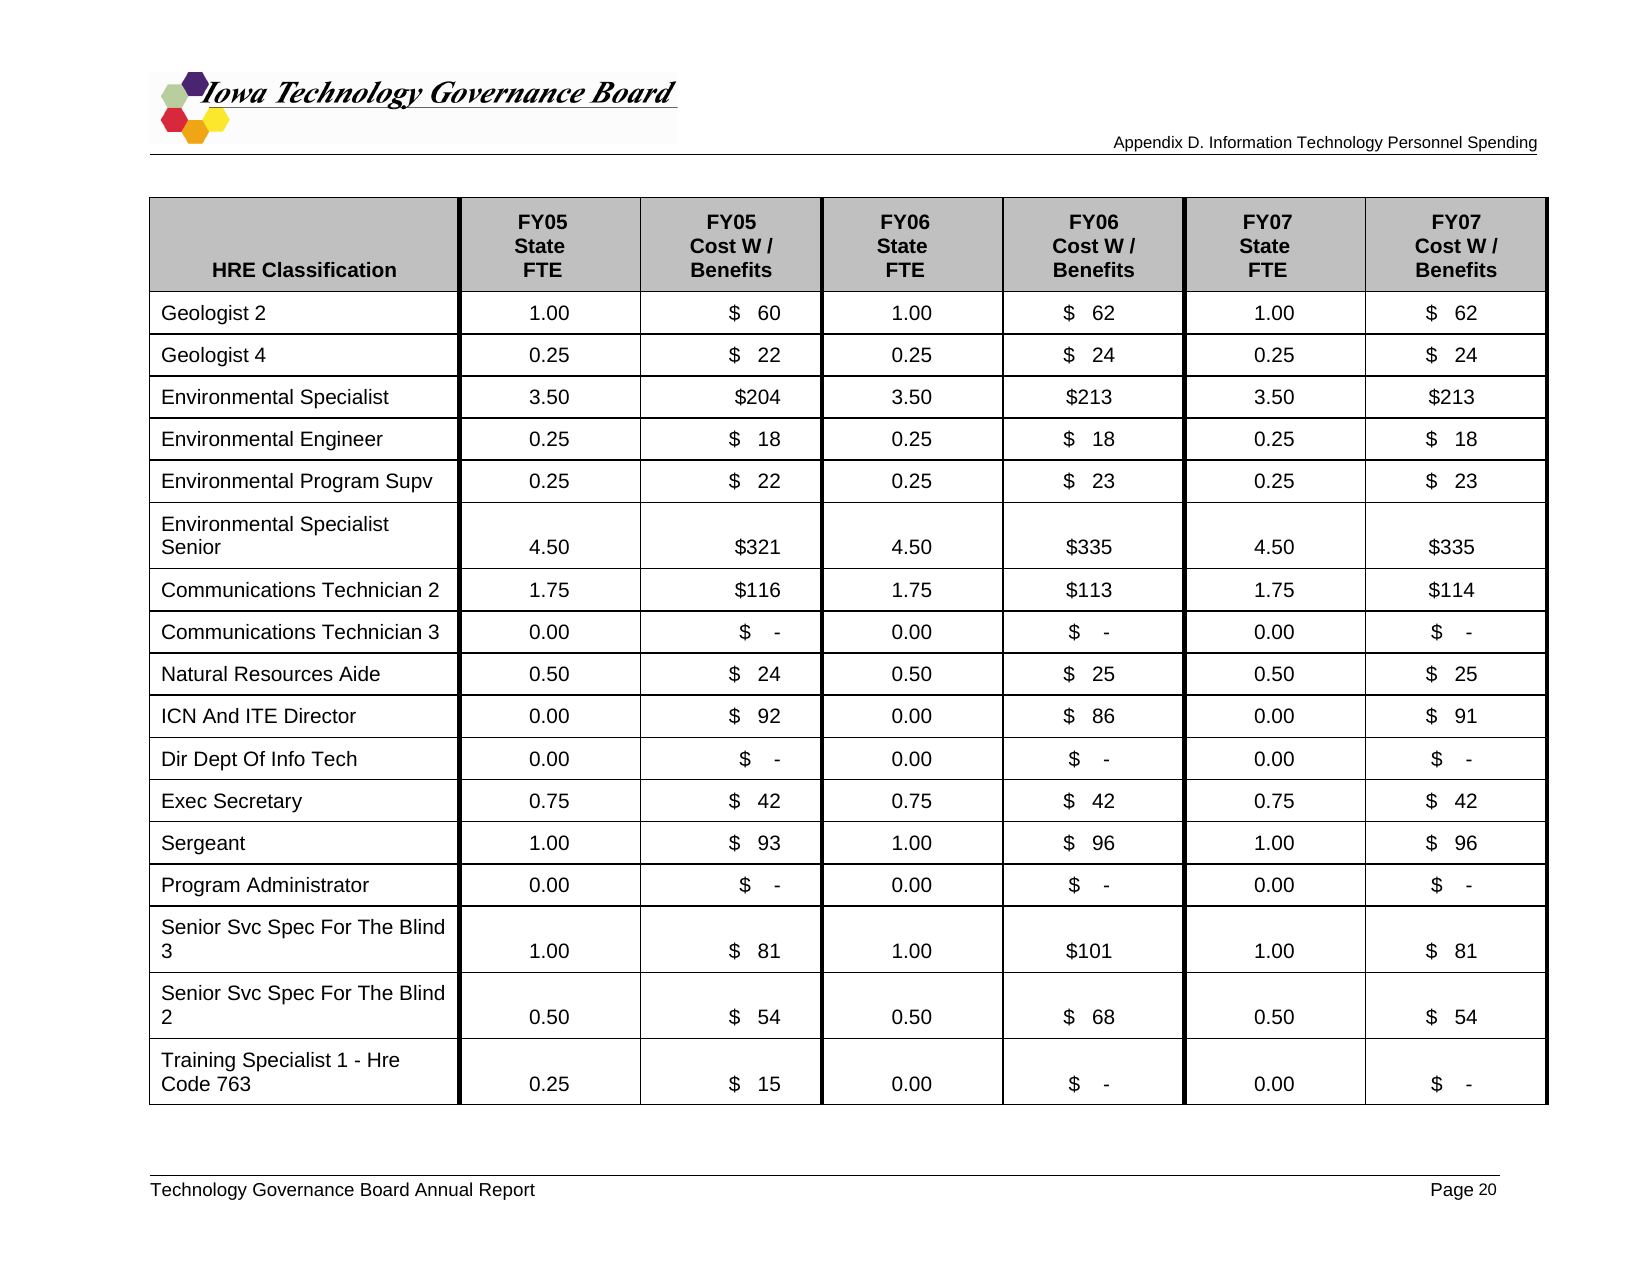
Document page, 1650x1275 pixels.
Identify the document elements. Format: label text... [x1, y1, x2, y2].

table_cell $ - [641, 738, 820, 779]
table_cell 0.00 [1187, 696, 1365, 736]
table_cell 3.50 [824, 377, 1002, 417]
table_cell 0.50 [824, 654, 1002, 694]
table_cell Senior Svc Spec For The Blind 3 [150, 907, 457, 971]
table_cell $ 22 [641, 335, 820, 375]
table_cell $ 93 [641, 822, 820, 863]
table_cell 1.00 [462, 822, 640, 863]
table_cell $213 [1004, 377, 1182, 417]
table_cell 0.25 [1187, 335, 1365, 375]
table_cell $ - [641, 865, 820, 905]
table_cell $ 96 [1366, 822, 1545, 863]
table_cell 1.75 [462, 569, 640, 610]
table_cell 0.75 [1187, 780, 1365, 821]
table_cell 0.00 [462, 738, 640, 779]
table_cell $ 68 [1004, 973, 1182, 1037]
table_cell 0.75 [824, 780, 1002, 821]
table_cell 0.00 [462, 612, 640, 652]
table_header FY07 State FTE [1187, 198, 1365, 291]
table_cell 1.00 [824, 822, 1002, 863]
table_cell $101 [1004, 907, 1182, 971]
table_cell 0.25 [1187, 461, 1365, 502]
table_cell $ 96 [1004, 822, 1182, 863]
table_header FY05 Cost W / Benefits [641, 198, 820, 291]
table_cell 3.50 [462, 377, 640, 417]
table_cell $ 24 [1366, 335, 1545, 375]
table_cell Exec Secretary [150, 780, 457, 821]
table_cell $ - [1366, 1039, 1545, 1104]
table_cell 0.00 [462, 696, 640, 736]
table_cell $ 22 [641, 461, 820, 502]
table_cell $116 [641, 569, 820, 610]
table_cell 0.25 [824, 335, 1002, 375]
table_cell $ 18 [641, 419, 820, 459]
table_cell 0.25 [462, 461, 640, 502]
table_cell $114 [1366, 569, 1545, 610]
table_cell 0.00 [824, 1039, 1002, 1104]
table_header FY05 State FTE [462, 198, 640, 291]
table_cell 0.00 [1187, 1039, 1365, 1104]
table_cell Senior Svc Spec For The Blind 2 [150, 973, 457, 1037]
table_cell $335 [1004, 503, 1182, 568]
table_cell $ 86 [1004, 696, 1182, 736]
table_cell 0.25 [462, 419, 640, 459]
table_cell 1.00 [1187, 822, 1365, 863]
table_cell Geologist 4 [150, 335, 457, 375]
table_cell 1.75 [1187, 569, 1365, 610]
table_cell $ 60 [641, 292, 820, 333]
table_cell 0.00 [824, 865, 1002, 905]
table_cell Environmental Specialist Senior [150, 503, 457, 568]
table_cell Training Specialist 1 - Hre Code 763 [150, 1039, 457, 1104]
table_cell 1.00 [1187, 907, 1365, 971]
table_cell 0.25 [824, 461, 1002, 502]
table_cell $ 24 [641, 654, 820, 694]
table_cell 0.00 [1187, 865, 1365, 905]
table_header HRE Classification [150, 198, 457, 291]
table_cell Communications Technician 3 [150, 612, 457, 652]
table_cell $113 [1004, 569, 1182, 610]
table_cell 0.75 [462, 780, 640, 821]
table_cell Natural Resources Aide [150, 654, 457, 694]
picture [149, 72, 678, 144]
table_cell $ 24 [1004, 335, 1182, 375]
table_cell $ - [1366, 865, 1545, 905]
table_cell $ 42 [1366, 780, 1545, 821]
table_cell Environmental Program Supv [150, 461, 457, 502]
table_cell 0.50 [1187, 973, 1365, 1037]
table_cell $ 54 [1366, 973, 1545, 1037]
table_cell $213 [1366, 377, 1545, 417]
table_cell 0.50 [824, 973, 1002, 1037]
table_cell 0.25 [824, 419, 1002, 459]
table_cell $335 [1366, 503, 1545, 568]
table_cell 0.00 [824, 612, 1002, 652]
table_cell $ 42 [641, 780, 820, 821]
table_cell $ 15 [641, 1039, 820, 1104]
table_cell $ - [641, 612, 820, 652]
table_cell 3.50 [1187, 377, 1365, 417]
table_cell Program Administrator [150, 865, 457, 905]
table_cell 0.50 [1187, 654, 1365, 694]
table_cell 0.00 [824, 696, 1002, 736]
table_cell $ - [1004, 865, 1182, 905]
table_cell 0.00 [824, 738, 1002, 779]
table_cell 0.25 [462, 1039, 640, 1104]
table_cell Sergeant [150, 822, 457, 863]
table_cell 4.50 [1187, 503, 1365, 568]
table_cell $ 92 [641, 696, 820, 736]
table_cell 1.00 [462, 907, 640, 971]
table_cell $ 62 [1366, 292, 1545, 333]
table_cell Communications Technician 2 [150, 569, 457, 610]
table_cell Environmental Specialist [150, 377, 457, 417]
table_cell $321 [641, 503, 820, 568]
table_cell $ 81 [1366, 907, 1545, 971]
table_cell 1.00 [824, 907, 1002, 971]
table_cell $ 18 [1004, 419, 1182, 459]
table_header FY07 Cost W / Benefits [1366, 198, 1545, 291]
table_cell $ 25 [1004, 654, 1182, 694]
table_cell $ - [1004, 1039, 1182, 1104]
table_header FY06 Cost W / Benefits [1004, 198, 1182, 291]
table_cell 0.50 [462, 654, 640, 694]
table_cell $ 81 [641, 907, 820, 971]
table_cell $204 [641, 377, 820, 417]
table_cell Dir Dept Of Info Tech [150, 738, 457, 779]
table_cell $ 18 [1366, 419, 1545, 459]
table_cell 4.50 [824, 503, 1002, 568]
table_cell 1.00 [462, 292, 640, 333]
table_cell $ 54 [641, 973, 820, 1037]
table_cell $ - [1004, 738, 1182, 779]
table_cell $ - [1366, 738, 1545, 779]
table_cell $ 23 [1004, 461, 1182, 502]
table_cell 0.25 [462, 335, 640, 375]
table_cell $ 23 [1366, 461, 1545, 502]
table_cell 0.00 [462, 865, 640, 905]
table_cell 1.75 [824, 569, 1002, 610]
table_cell $ - [1004, 612, 1182, 652]
table_cell ICN And ITE Director [150, 696, 457, 736]
table_cell 1.00 [824, 292, 1002, 333]
table_cell 1.00 [1187, 292, 1365, 333]
table_cell 0.00 [1187, 612, 1365, 652]
table_cell Geologist 2 [150, 292, 457, 333]
table_cell 0.25 [1187, 419, 1365, 459]
table_cell 0.50 [462, 973, 640, 1037]
table_cell $ - [1366, 612, 1545, 652]
table_cell $ 25 [1366, 654, 1545, 694]
table_cell $ 91 [1366, 696, 1545, 736]
table_cell 0.00 [1187, 738, 1365, 779]
table_cell Environmental Engineer [150, 419, 457, 459]
table_cell $ 62 [1004, 292, 1182, 333]
table_cell $ 42 [1004, 780, 1182, 821]
table_cell 4.50 [462, 503, 640, 568]
table_header FY06 State FTE [824, 198, 1002, 291]
